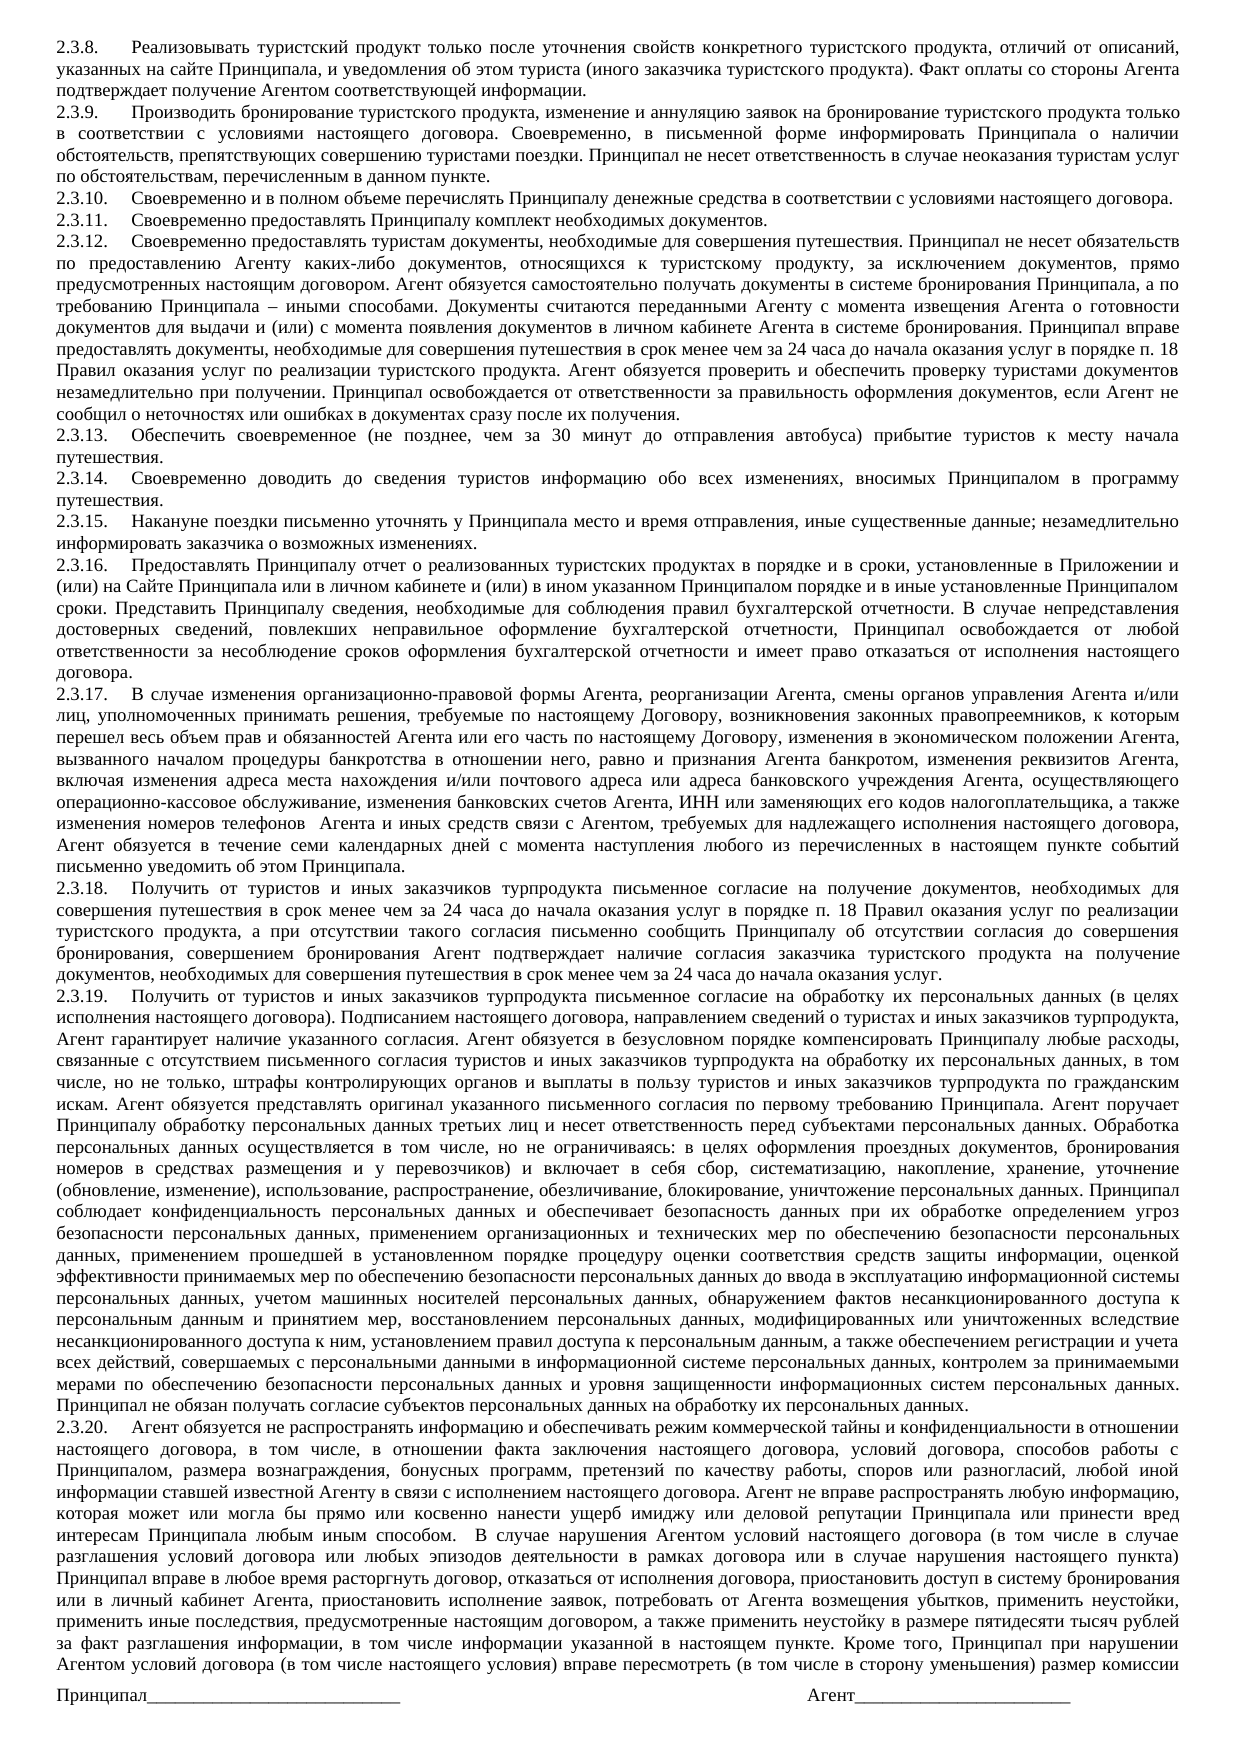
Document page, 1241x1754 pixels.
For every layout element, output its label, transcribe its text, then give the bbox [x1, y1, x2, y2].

list В случае изменения организационно-правовой формы Агента, реорганизации Агента, смены органов управления Агента и/или лиц, уполномоченных принимать решения, требуемые по настоящему Договору, возникновения законных правопреемников, к которым перешел весь объем прав и обязанностей Агента или его часть по настоящему Договору, изменения в экономическом положении Агента, вызванного началом процедуры банкротства в отношении него, равно и признания Агента банкротом, изменения реквизитов Агента, включая изменения адреса места нахождения и/или почтового адреса или адреса банковского учреждения Агента, осуществляющего операционно-кассовое обслуживание, изменения банковских счетов Агента, ИНН или заменяющих его кодов налогоплательщика, а также изменения номеров телефонов Агента и иных средств связи с Агентом, требуемых для надлежащего исполнения настоящего договора, Агент обязуется в течение семи календарных дней с момента наступления любого из перечисленных в настоящем пункте событий письменно уведомить об этом Принципала. [56, 683, 1181, 877]
list Своевременно доводить до сведения туристов информацию обо всех изменениях, вносимых Принципалом в программу путешествия. [56, 467, 1181, 510]
list Своевременно предоставлять туристам документы, необходимые для совершения путешествия. Принципал не несет обязательств по предоставлению Агенту каких-либо документов, относящихся к туристскому продукту, за исключением документов, прямо предусмотренных настоящим договором. Агент обязуется самостоятельно получать документы в системе бронирования Принципала, а по требованию Принципала – иными способами. Документы считаются переданными Агенту с момента извещения Агента о готовности документов для выдачи и (или) с момента появления документов в личном кабинете Агента в системе бронирования. Принципал вправе предоставлять документы, необходимые для совершения путешествия в срок менее чем за 24 часа до начала оказания услуг в порядке п. 18 Правил оказания услуг по реализации туристского продукта. Агент обязуется проверить и обеспечить проверку туристами документов незамедлительно при получении. Принципал освобождается от ответственности за правильность оформления документов, если Агент не сообщил о неточностях или ошибках в документах сразу после их получения. [56, 230, 1181, 424]
list Своевременно и в полном объеме перечислять Принципалу денежные средства в соответствии с условиями настоящего договора. [56, 187, 1181, 208]
list Получить от туристов и иных заказчиков турпродукта письменное согласие на обработку их персональных данных (в целях исполнения настоящего договора). Подписанием настоящего договора, направлением сведений о туристах и иных заказчиков турпродукта, Агент гарантирует наличие указанного согласия. Агент обязуется в безусловном порядке компенсировать Принципалу любые расходы, связанные с отсутствием письменного согласия туристов и иных заказчиков турпродукта на обработку их персональных данных, в том числе, но не только, штрафы контролирующих органов и выплаты в пользу туристов и иных заказчиков турпродукта по гражданским искам. Агент обязуется представлять оригинал указанного письменного согласия по первому требованию Принципала. Агент поручает Принципалу обработку персональных данных третьих лиц и несет ответственность перед субъектами персональных данных. Обработка персональных данных осуществляется в том числе, но не ограничиваясь: в целях оформления проездных документов, бронирования номеров в средствах размещения и у перевозчиков) и включает в себя сбор, систематизацию, накопление, хранение, уточнение (обновление, изменение), использование, распространение, обезличивание, блокирование, уничтожение персональных данных. Принципал соблюдает конфиденциальность персональных данных и обеспечивает безопасность данных при их обработке определением угроз безопасности персональных данных, применением организационных и технических мер по обеспечению безопасности персональных данных, применением прошедшей в установленном порядке процедуру оценки соответствия средств защиты информации, оценкой эффективности принимаемых мер по обеспечению безопасности персональных данных до ввода в эксплуатацию информационной системы персональных данных, учетом машинных носителей персональных данных, обнаружением фактов несанкционированного доступа к персональным данным и принятием мер, восстановлением персональных данных, модифицированных или уничтоженных вследствие несанкционированного доступа к ним, установлением правил доступа к персональным данным, а также обеспечением регистрации и учета всех действий, совершаемых с персональными данными в информационной системе персональных данных, контролем за принимаемыми мерами по обеспечению безопасности персональных данных и уровня защищенности информационных систем персональных данных. Принципал не обязан получать согласие субъектов персональных данных на обработку их персональных данных. [56, 985, 1181, 1416]
list Производить бронирование туристского продукта, изменение и аннуляцию заявок на бронирование туристского продукта только в соответствии с условиями настоящего договора. Своевременно, в письменной форме информировать Принципала о наличии обстоятельств, препятствующих совершению туристами поездки. Принципал не несет ответственность в случае неоказания туристам услуг по обстоятельствам, перечисленным в данном пункте. [56, 101, 1181, 187]
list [56, 1416, 1181, 1675]
list Накануне поездки письменно уточнять у Принципала место и время отправления, иные существенные данные; незамедлительно информировать заказчика о возможных изменениях. [56, 510, 1181, 553]
list Получить от туристов и иных заказчиков турпродукта письменное согласие на получение документов, необходимых для совершения путешествия в срок менее чем за 24 часа до начала оказания услуг в порядке п. 18 Правил оказания услуг по реализации туристского продукта, а при отсутствии такого согласия письменно сообщить Принципалу об отсутствии согласия до совершения бронирования, совершением бронирования Агент подтверждает наличие согласия заказчика туристского продукта на получение документов, необходимых для совершения путешествия в срок менее чем за 24 часа до начала оказания услуг. [56, 877, 1181, 985]
list Обеспечить своевременное (не позднее, чем за 30 минут до отправления автобуса) прибытие туристов к месту начала путешествия. [56, 424, 1181, 467]
list Реализовывать туристский продукт только после уточнения свойств конкретного туристского продукта, отличий от описаний, указанных на сайте Принципала, и уведомления об этом туриста (иного заказчика туристского продукта). Факт оплаты со стороны Агента подтверждает получение Агентом соответствующей информации. [56, 36, 1181, 101]
list Своевременно предоставлять Принципалу комплект необходимых документов. [56, 208, 1181, 230]
list Предоставлять Принципалу отчет о реализованных туристских продуктах в порядке и в сроки, установленные в Приложении и (или) на Сайте Принципала или в личном кабинете и (или) в ином указанном Принципалом порядке и в иные установленные Принципалом сроки. Представить Принципалу сведения, необходимые для соблюдения правил бухгалтерской отчетности. В случае непредставления достоверных сведений, повлекших неправильное оформление бухгалтерской отчетности, Принципал освобождается от любой ответственности за несоблюдение сроков оформления бухгалтерской отчетности и имеет право отказаться от исполнения настоящего договора. [56, 553, 1181, 683]
